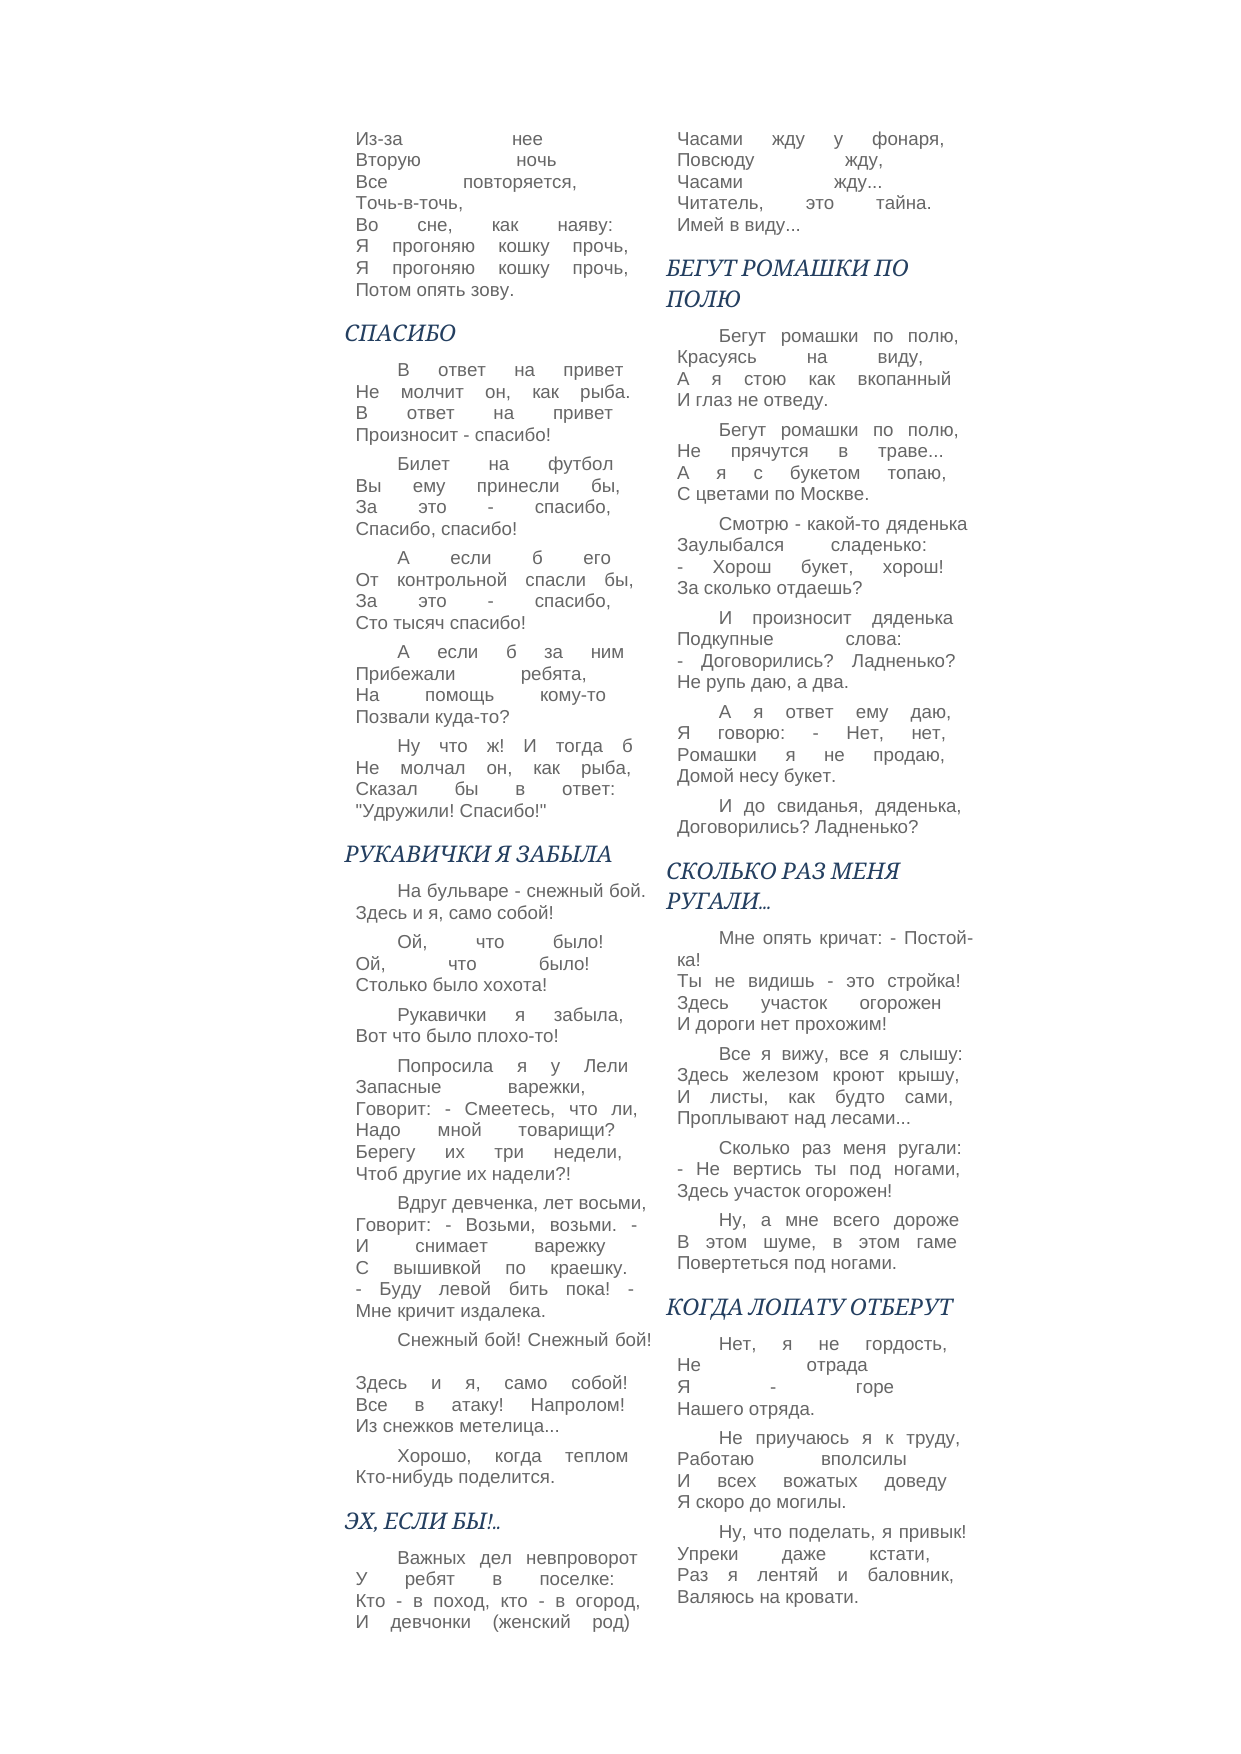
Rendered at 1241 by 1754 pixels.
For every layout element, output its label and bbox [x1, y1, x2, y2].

table_header [664, 118, 986, 1634]
table_header [343, 118, 664, 1634]
